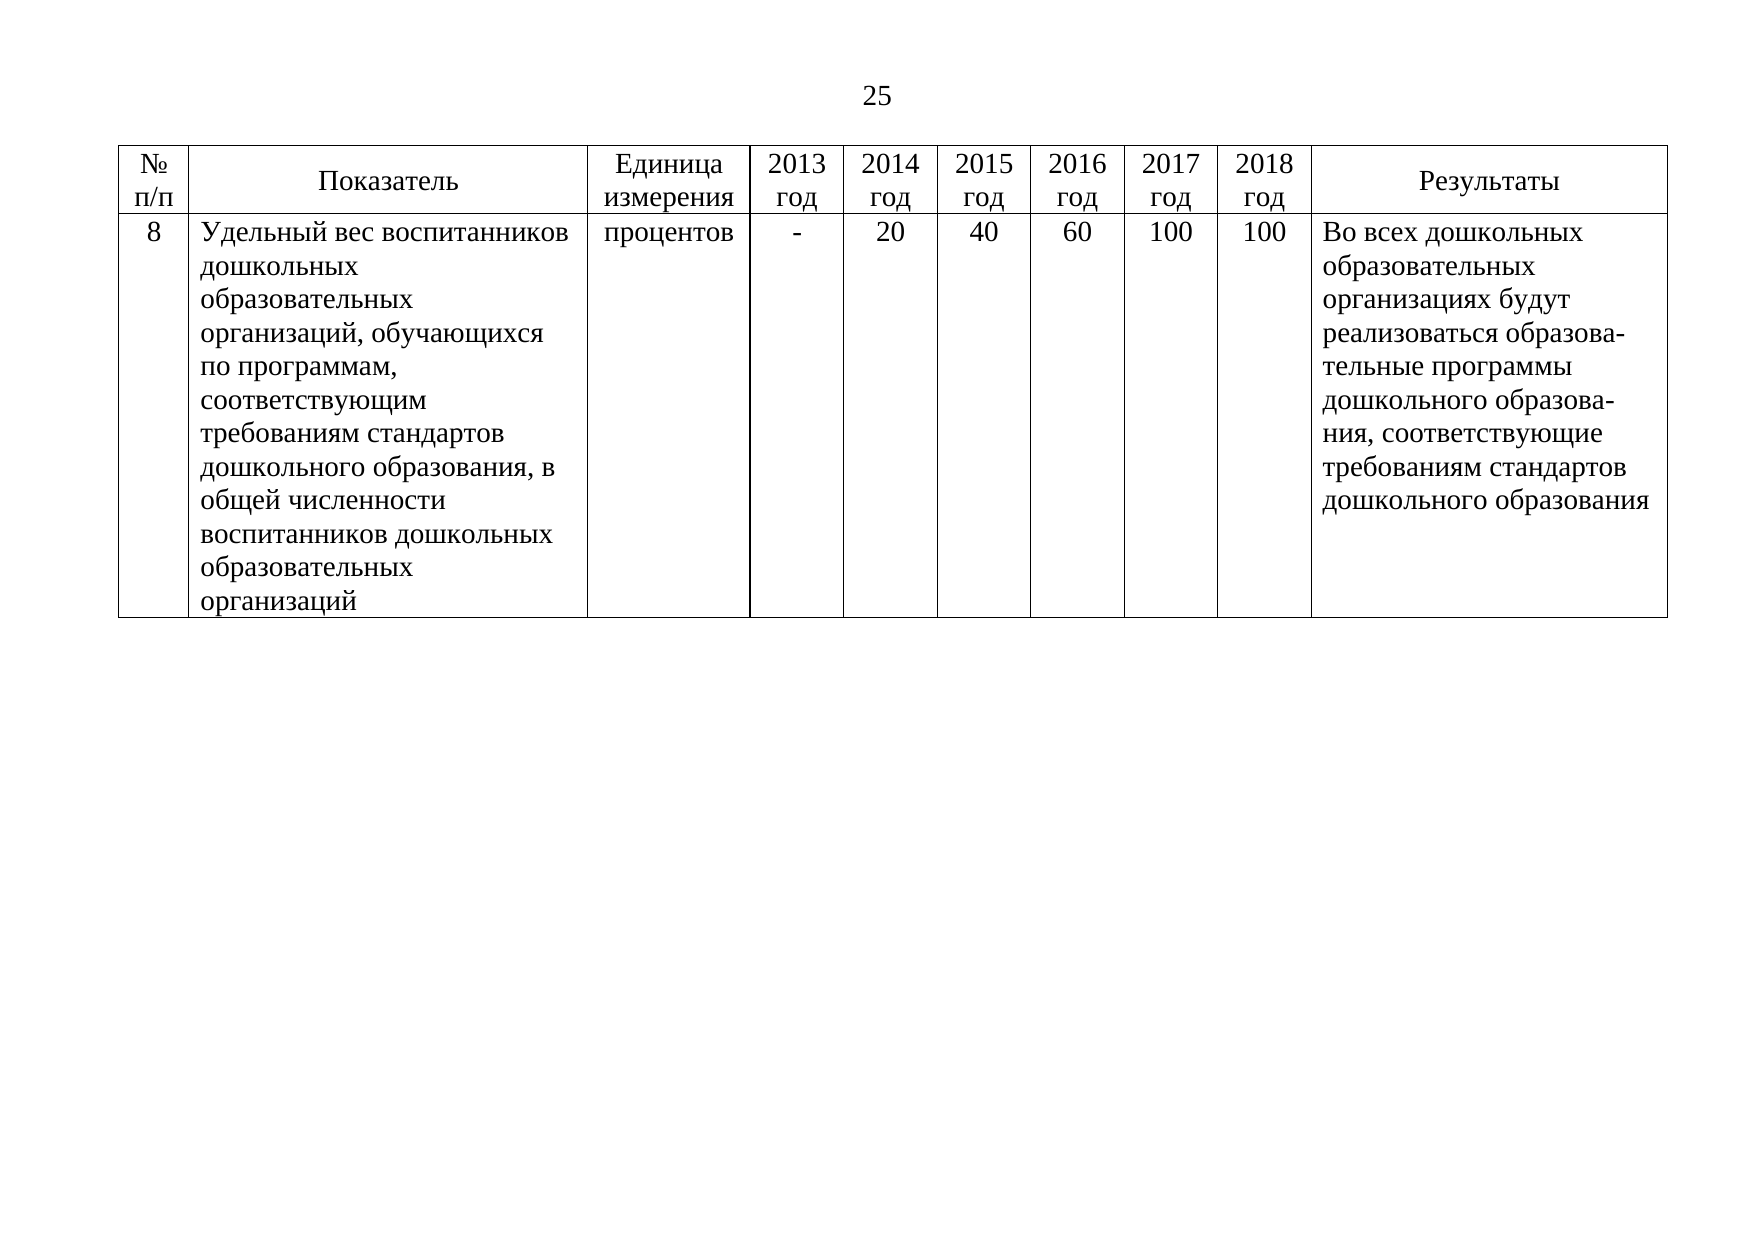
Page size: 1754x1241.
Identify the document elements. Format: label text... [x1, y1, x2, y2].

table_header 2017 год [1125, 146, 1217, 213]
table_cell 8 [119, 214, 188, 617]
table_cell 100 [1125, 214, 1217, 617]
table_cell процентов [588, 214, 749, 617]
table_cell 100 [1218, 214, 1311, 617]
table_header 2015 год [938, 146, 1030, 213]
table_cell - [751, 214, 843, 617]
table_cell Во всех дошкольных образовательных организациях будут реализоваться образовательные программы дошкольного образования, соответствующие требованиям стандартов дошкольного образования [1312, 214, 1667, 617]
table_header 2013 год [751, 146, 843, 213]
table_header 2018 год [1218, 146, 1311, 213]
table_cell 20 [844, 214, 937, 617]
table_header № п/п [119, 146, 188, 213]
table_header 2014 год [844, 146, 937, 213]
table_header Результаты [1312, 146, 1667, 213]
table_cell Удельный вес воспитанников дошкольных образовательных организаций, обучающихся по программам, соответствующим требованиям стандартов дошкольного образования, в общей численности воспитанников дошкольных образовательных организаций [189, 214, 587, 617]
table_header 2016 год [1031, 146, 1124, 213]
table_header Показатель [189, 146, 587, 213]
table_cell 60 [1031, 214, 1124, 617]
table_cell 40 [938, 214, 1030, 617]
table_header Единица измерения [588, 146, 749, 213]
